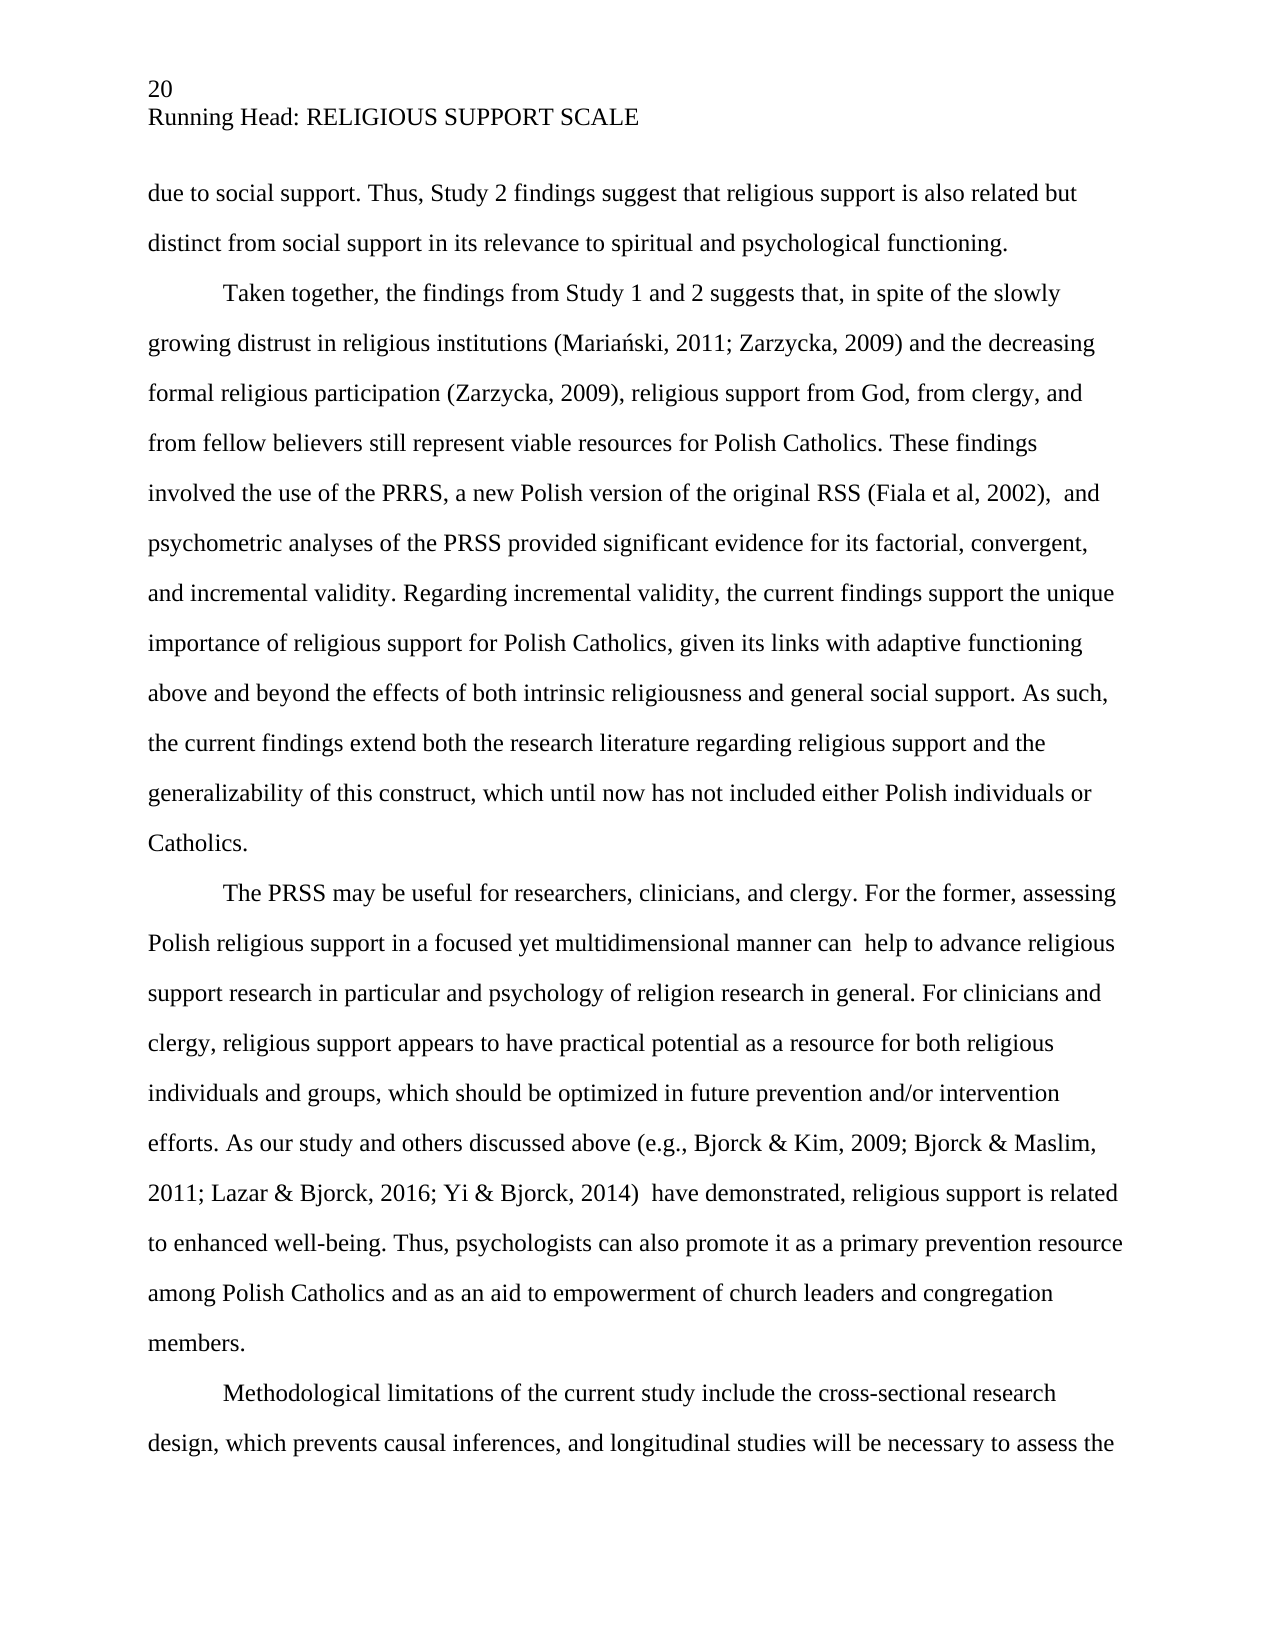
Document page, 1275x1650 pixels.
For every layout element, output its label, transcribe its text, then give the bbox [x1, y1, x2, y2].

text The PRSS may be useful for researchers, clinicians, and clergy. For the former, assessing Polish religious support in a focused yet multidimensional manner can help to advance religious support research in particular and psychology of religion research in general. For clinicians and clergy, religious support appears to have practical potential as a resource for both religious individuals and groups, which should be optimized in future prevention and/or intervention efforts. As our study and others discussed above (e.g., Bjorck & Kim, 2009; Bjorck & Maslim, 2011; Lazar & Bjorck, 2016; Yi & Bjorck, 2014) have demonstrated, religious support is related to enhanced well-being. Thus, psychologists can also promote it as a primary prevention resource among Polish Catholics and as an aid to empowerment of church leaders and congregation members. [148, 862, 1127, 1362]
text Taken together, the findings from Study 1 and 2 suggests that, in spite of the slowly growing distrust in religious institutions (Mariański, 2011; Zarzycka, 2009) and the decreasing formal religious participation (Zarzycka, 2009), religious support from God, from clergy, and from fellow believers still represent viable resources for Polish Catholics. These findings involved the use of the PRRS, a new Polish version of the original RSS (Fiala et al, 2002), and psychometric analyses of the PRSS provided significant evidence for its factorial, convergent, and incremental validity. Regarding incremental validity, the current findings support the unique importance of religious support for Polish Catholics, given its links with adaptive functioning above and beyond the effects of both intrinsic religiousness and general social support. As such, the current findings extend both the research literature regarding religious support and the generalizability of this construct, which until now has not included either Polish individuals or Catholics. [148, 262, 1127, 862]
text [148, 1362, 1127, 1462]
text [148, 162, 1127, 262]
